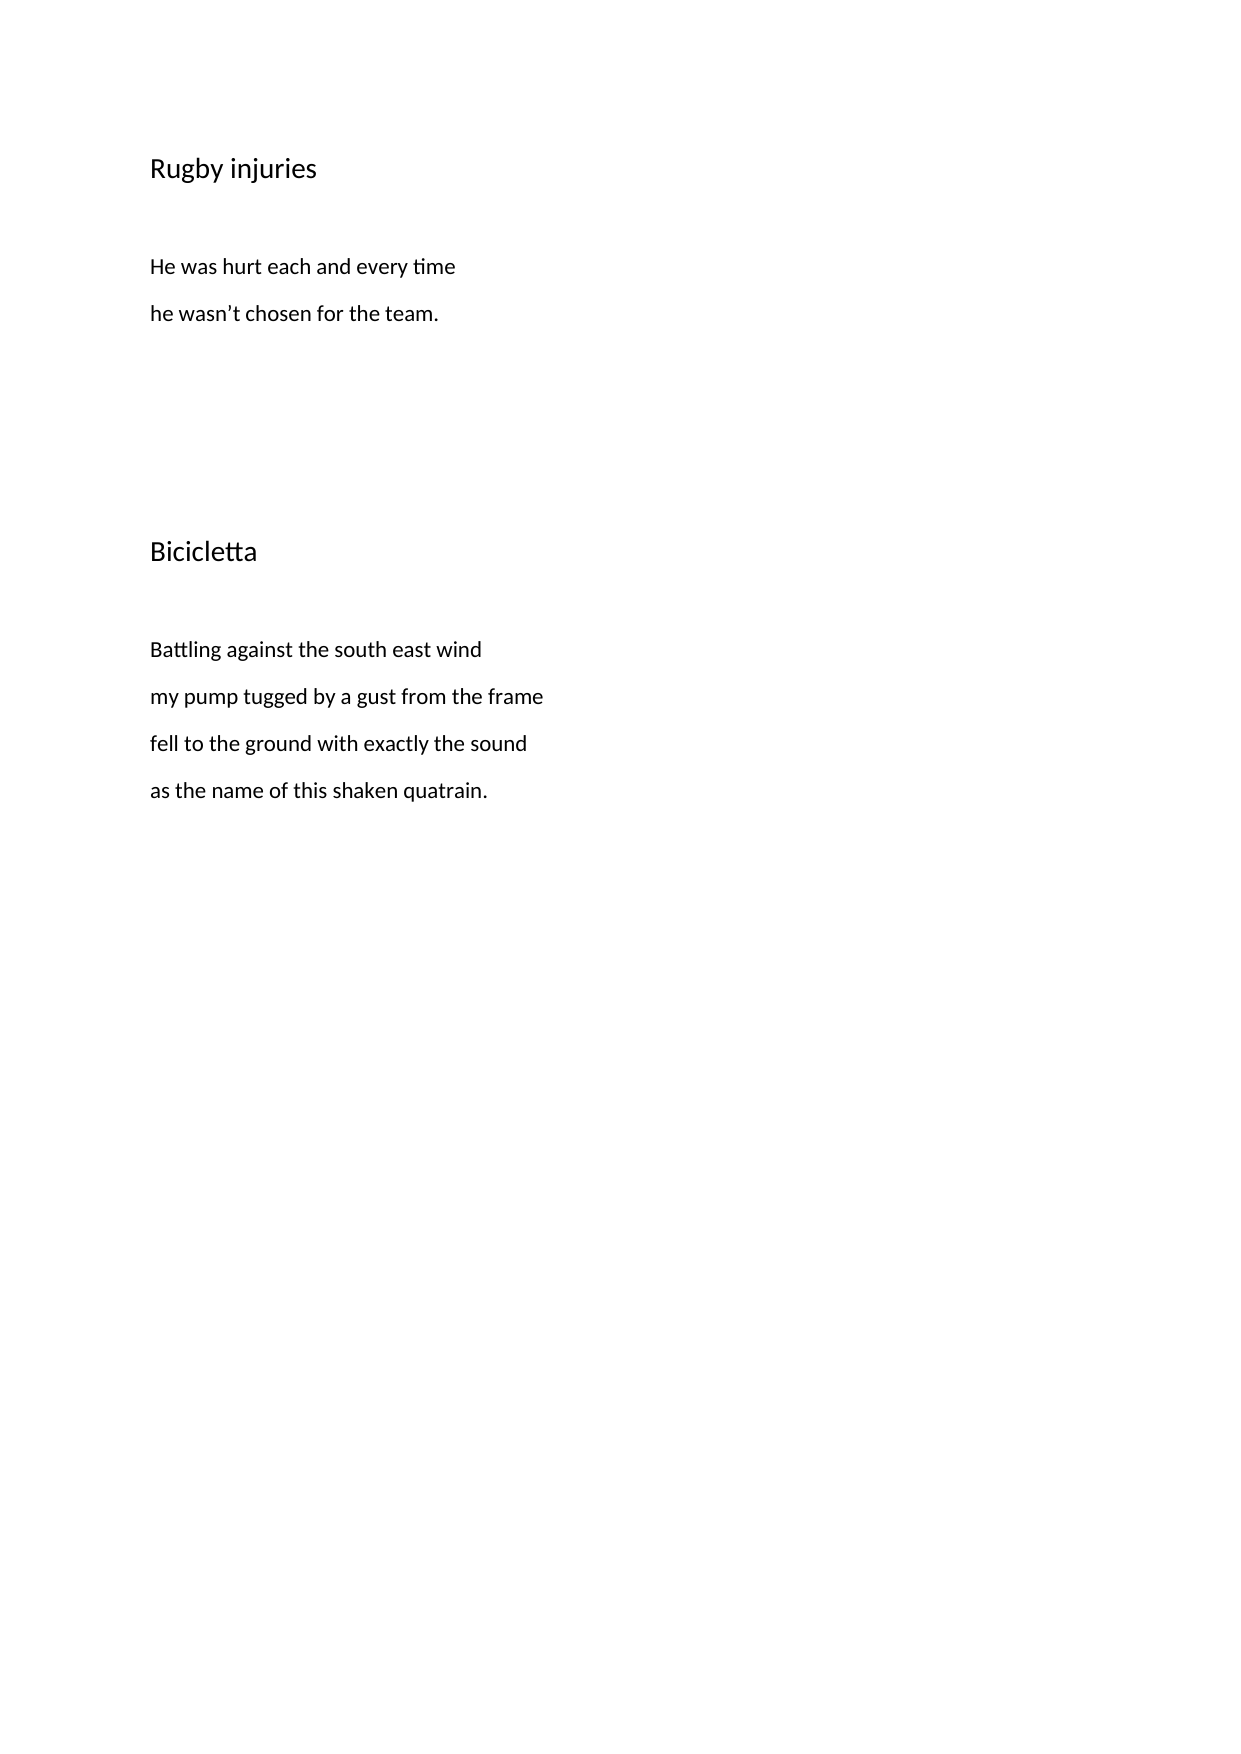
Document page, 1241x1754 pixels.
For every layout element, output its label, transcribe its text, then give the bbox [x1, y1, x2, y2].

text my pump tugged by a gust from the frame [150, 682, 1090, 710]
text as the name of this shaken quatrain. [150, 776, 1090, 804]
text Bicicletta [150, 533, 1090, 569]
text fell to the ground with exactly the sound [150, 729, 1090, 757]
text Rugby injuries [150, 150, 1090, 186]
text he wasn’t chosen for the team. [150, 299, 1090, 327]
text He was hurt each and every time [150, 252, 1090, 280]
text Battling against the south east wind [150, 635, 1090, 663]
